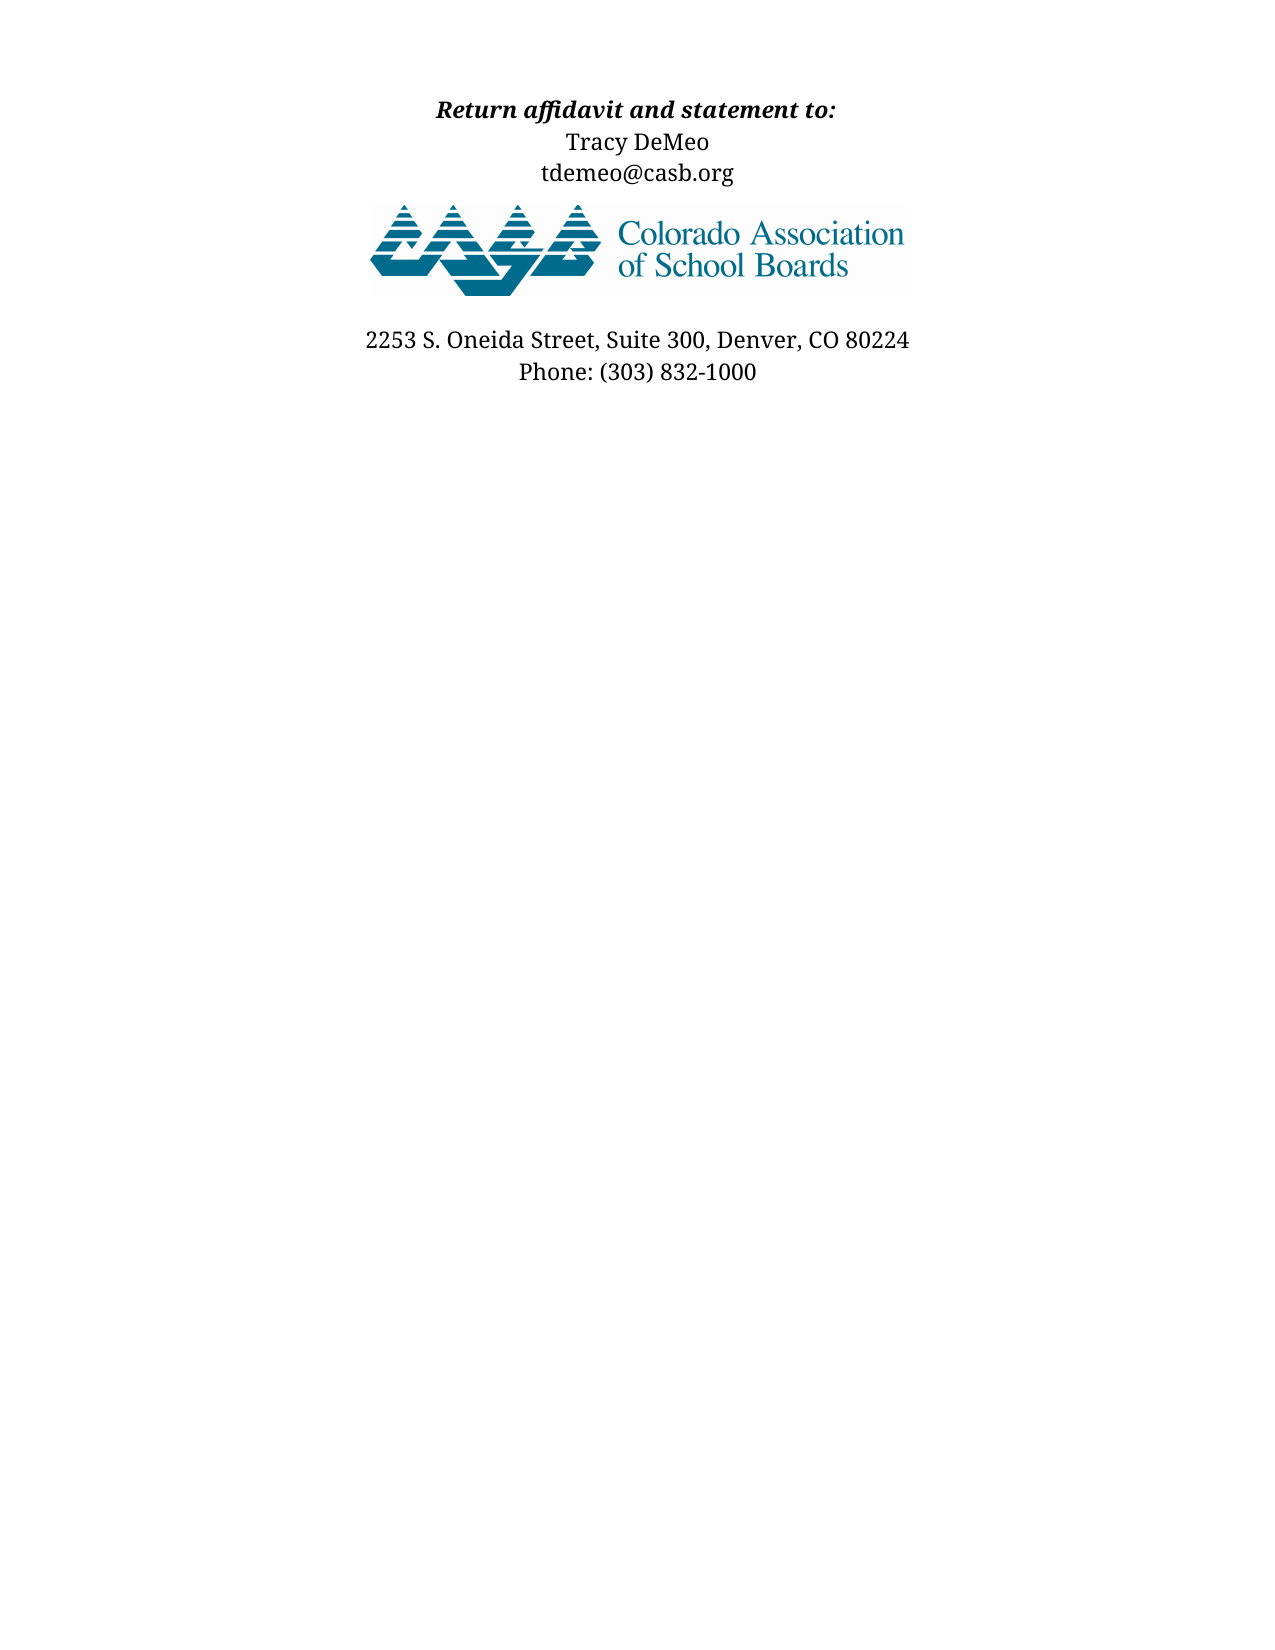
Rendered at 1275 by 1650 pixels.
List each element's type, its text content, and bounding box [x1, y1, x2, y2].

text Phone: (303) 832-1000 [150, 356, 1125, 387]
text Tracy DeMeo [150, 125, 1125, 157]
text 2253 S. Oneida Street, Suite 300, Denver, CO 80224 [150, 324, 1125, 356]
picture [370, 205, 905, 296]
text tdemeo@casb.org [150, 157, 1125, 188]
text Return affidavit and statement to: [150, 94, 1125, 125]
